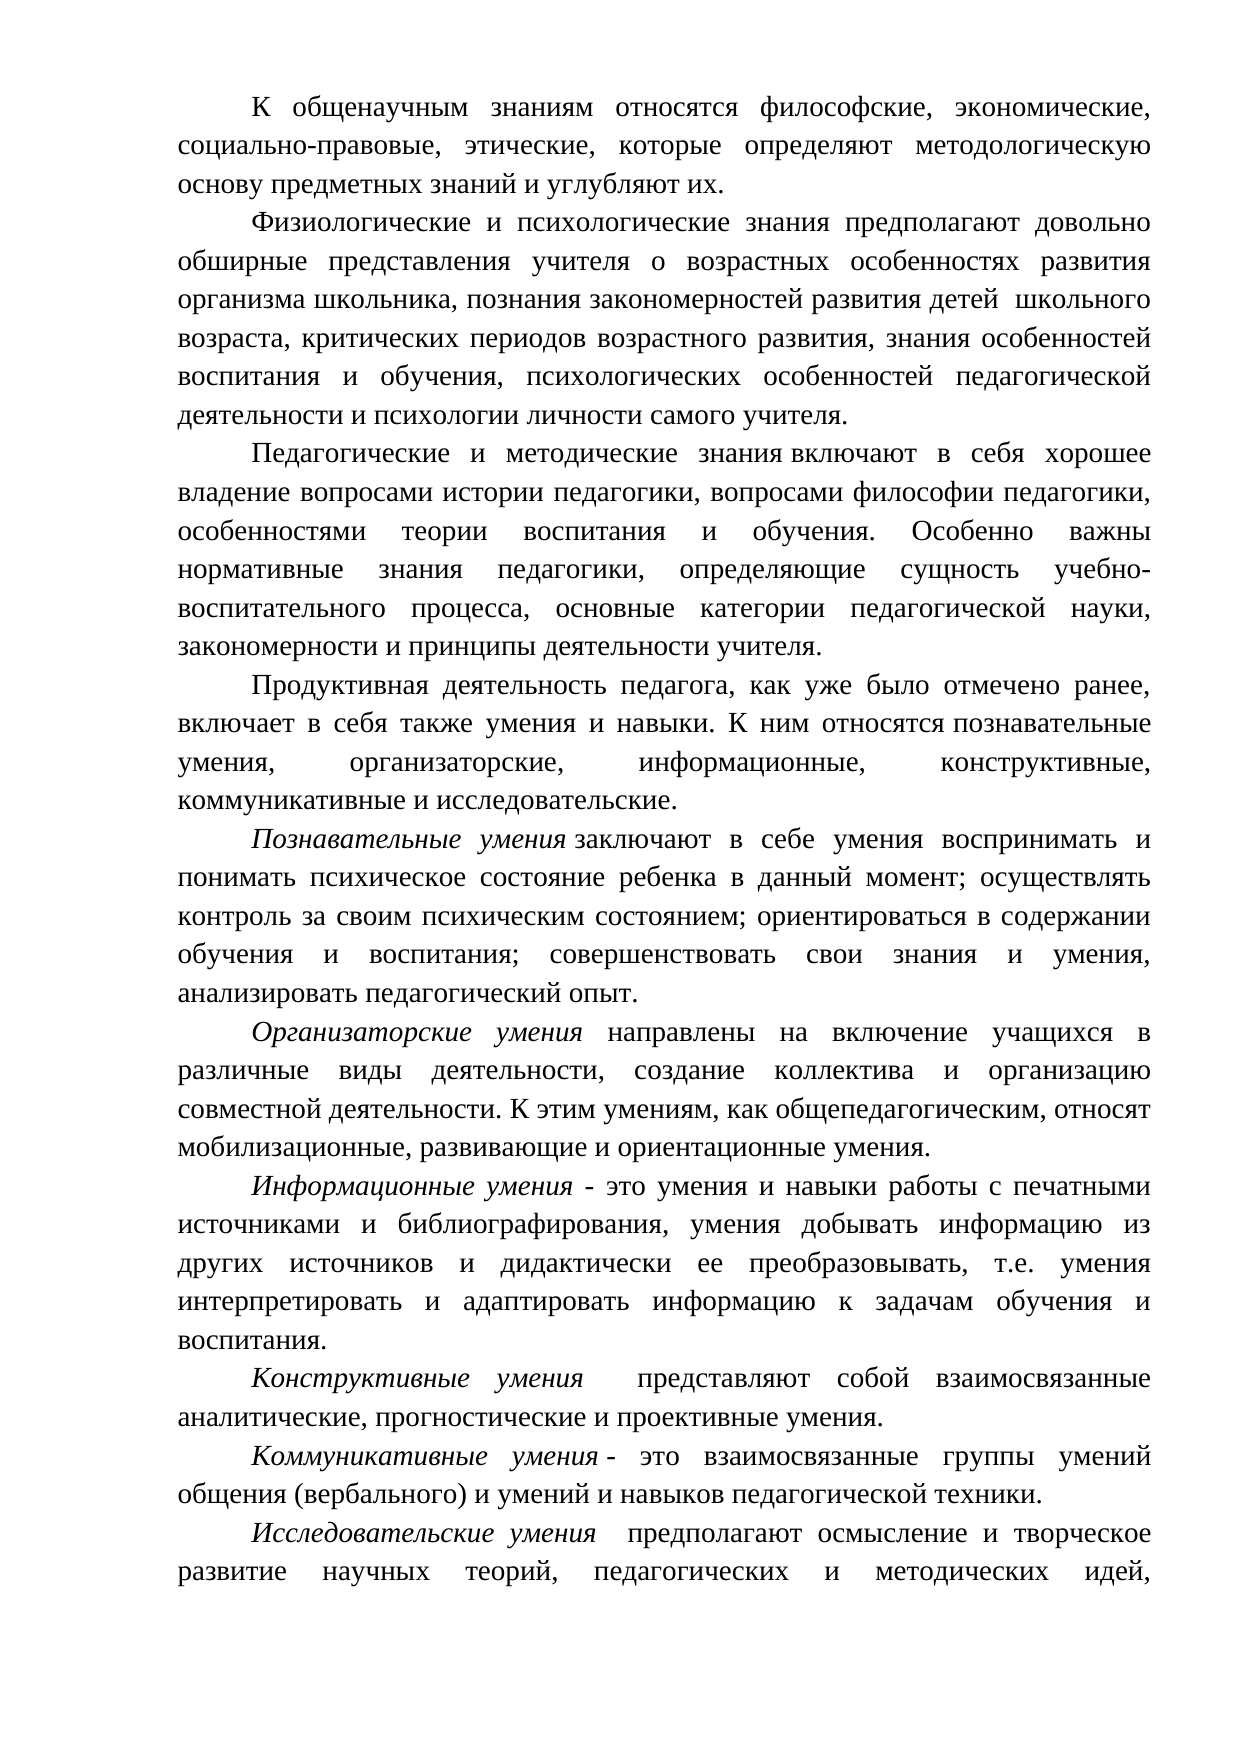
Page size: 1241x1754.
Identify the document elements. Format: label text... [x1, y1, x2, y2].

text Познавательные умения заключают в себе умения воспринимать и понимать психическое состояние ребенка в данный момент; осуществлять контроль за своим психическим состоянием; ориентироваться в содержании обучения и воспитания; совершенствовать свои знания и умения, анализировать педагогический опыт. [177, 821, 1152, 1009]
text Коммуникативные умения - это взаимосвязанные группы умений общения (вербального) и умений и навыков педагогической техники. [177, 1438, 1152, 1510]
text Конструктивные умения представляют собой взаимосвязанные аналитические, прогностические и проективные умения. [177, 1361, 1152, 1433]
text Физиологические и психологические знания предполагают довольно обширные представления учителя о возрастных особенностях развития организма школьника, познания закономерностей развития детей школьного возраста, критических периодов возрастного развития, знания особенностей воспитания и обучения, психологических особенностей педагогической деятельности и психологии личности самого учителя. [177, 204, 1152, 431]
text Продуктивная деятельность педагога, как уже было отмечено ранее, включает в себя также умения и навыки. К ним относятся познавательные умения, организаторские, информационные, конструктивные, коммуникативные и исследовательские. [177, 667, 1152, 816]
text Педагогические и методические знания включают в себя хорошее владение вопросами истории педагогики, вопросами философии педагогики, особенностями теории воспитания и обучения. Особенно важны нормативные знания педагогики, определяющие сущность учебно-воспитательного процесса, основные категории педагогической науки, закономерности и принципы деятельности учителя. [177, 436, 1152, 662]
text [177, 1515, 1152, 1587]
text К общенаучным знаниям относятся философские, экономические, социально-правовые, этические, которые определяют методологическую основу предметных знаний и углубляют их. [177, 89, 1152, 199]
text Информационные умения - это умения и навыки работы с печатными источниками и библиографирования, умения добывать информацию из других источников и дидактически ее преобразовывать, т.е. умения интерпретировать и адаптировать информацию к задачам обучения и воспитания. [177, 1168, 1152, 1356]
text Организаторские умения направлены на включение учащихся в различные виды деятельности, создание коллектива и организацию совместной деятельности. К этим умениям, как общепедагогическим, относят мобилизационные, развивающие и ориентационные умения. [177, 1014, 1152, 1163]
